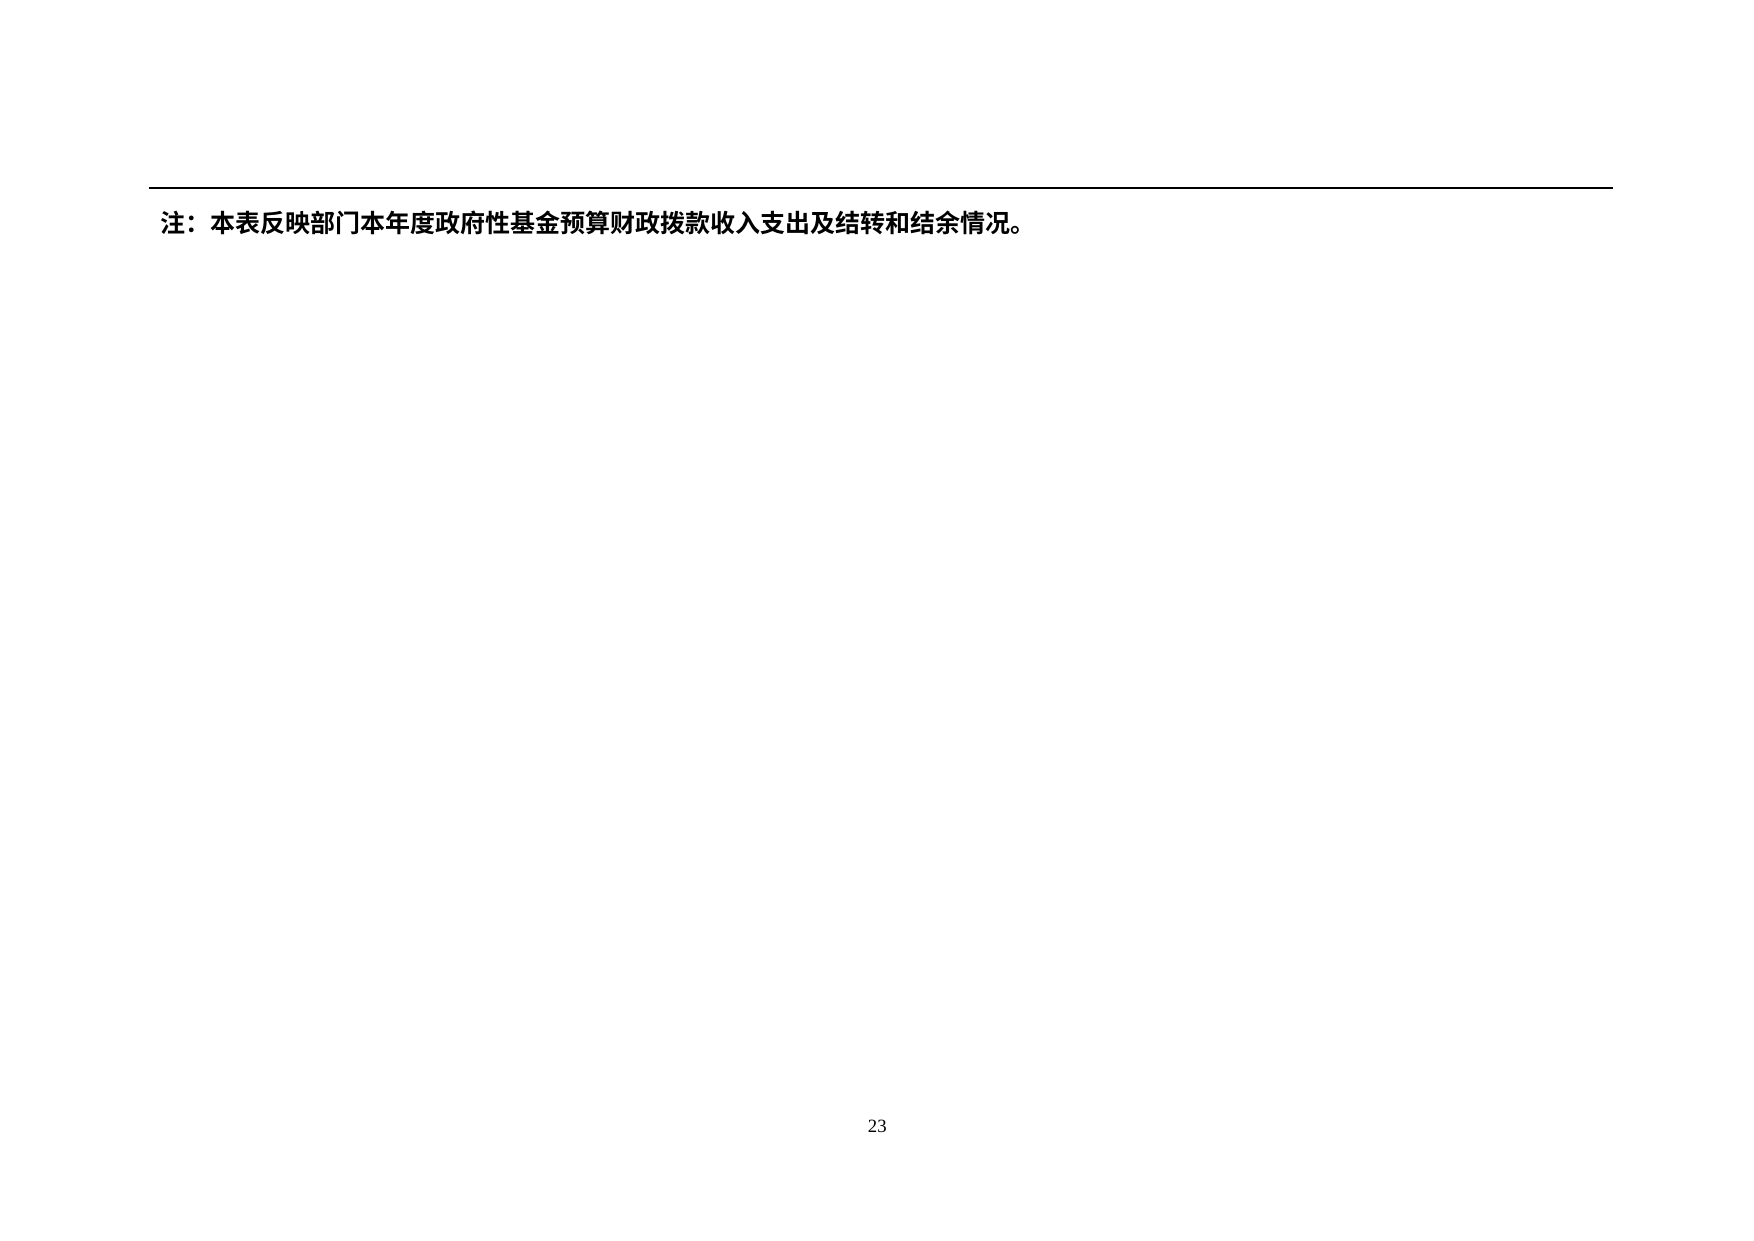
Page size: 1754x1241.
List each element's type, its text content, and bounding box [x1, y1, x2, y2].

table_cell 注：本表反映部门本年度政府性基金预算财政拨款收入支出及结转和结余情况。 [149, 189, 1612, 254]
